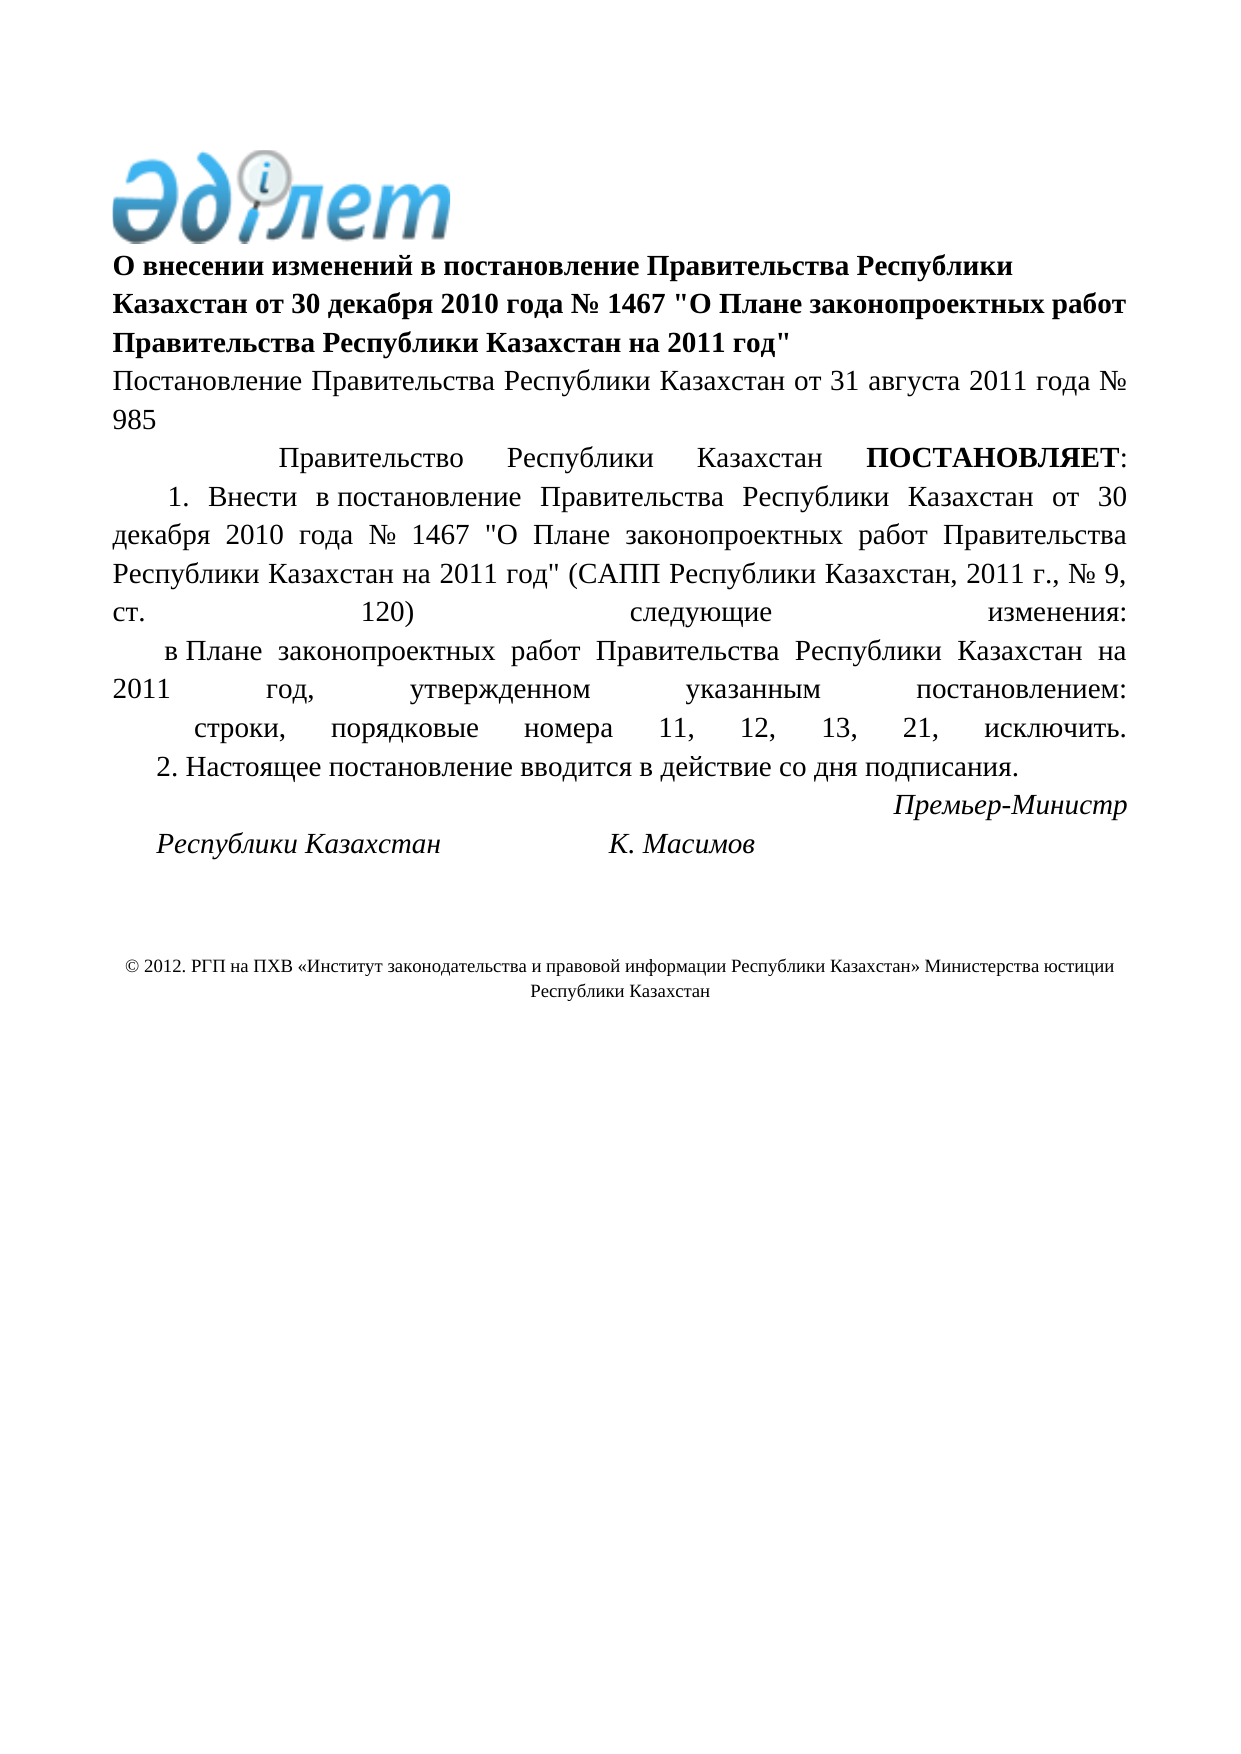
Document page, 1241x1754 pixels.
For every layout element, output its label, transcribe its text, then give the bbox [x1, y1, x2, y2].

text Правительство Республики Казахстан ПОСТАНОВЛЯЕТ: 1. Внести в постановление Правительства Республики Казахстан от 30 декабря 2010 года № 1467 "О Плане законопроектных работ Правительства Республики Казахстан на 2011 год" (САПП Республики Казахстан, 2011 г., № 9, ст. 120) следующие изменения: в Плане законопроектных работ Правительства Республики Казахстан на 2011 год, утвержденном указанным постановлением: строки, порядковые номера 11, 12, 13, 21, исключить. 2. Настоящее постановление вводится в действие со дня подписания. [112, 440, 1128, 782]
text Постановление Правительства Республики Казахстан от 31 августа 2011 года № 985 [112, 363, 1128, 435]
text Премьер-Министр Республики Казахстан К. Масимов [112, 787, 1128, 859]
text © 2012. РГП на ПХВ «Институт законодательства и правовой информации Республики Казахстан» Министерства юстиции Республики Казахстан [112, 955, 1128, 1001]
picture [112, 150, 451, 244]
text О внесении изменений в постановление Правительства Республики Казахстан от 30 декабря 2010 года № 1467 "О Плане законопроектных работ Правительства Республики Казахстан на 2011 год" [112, 248, 1128, 358]
